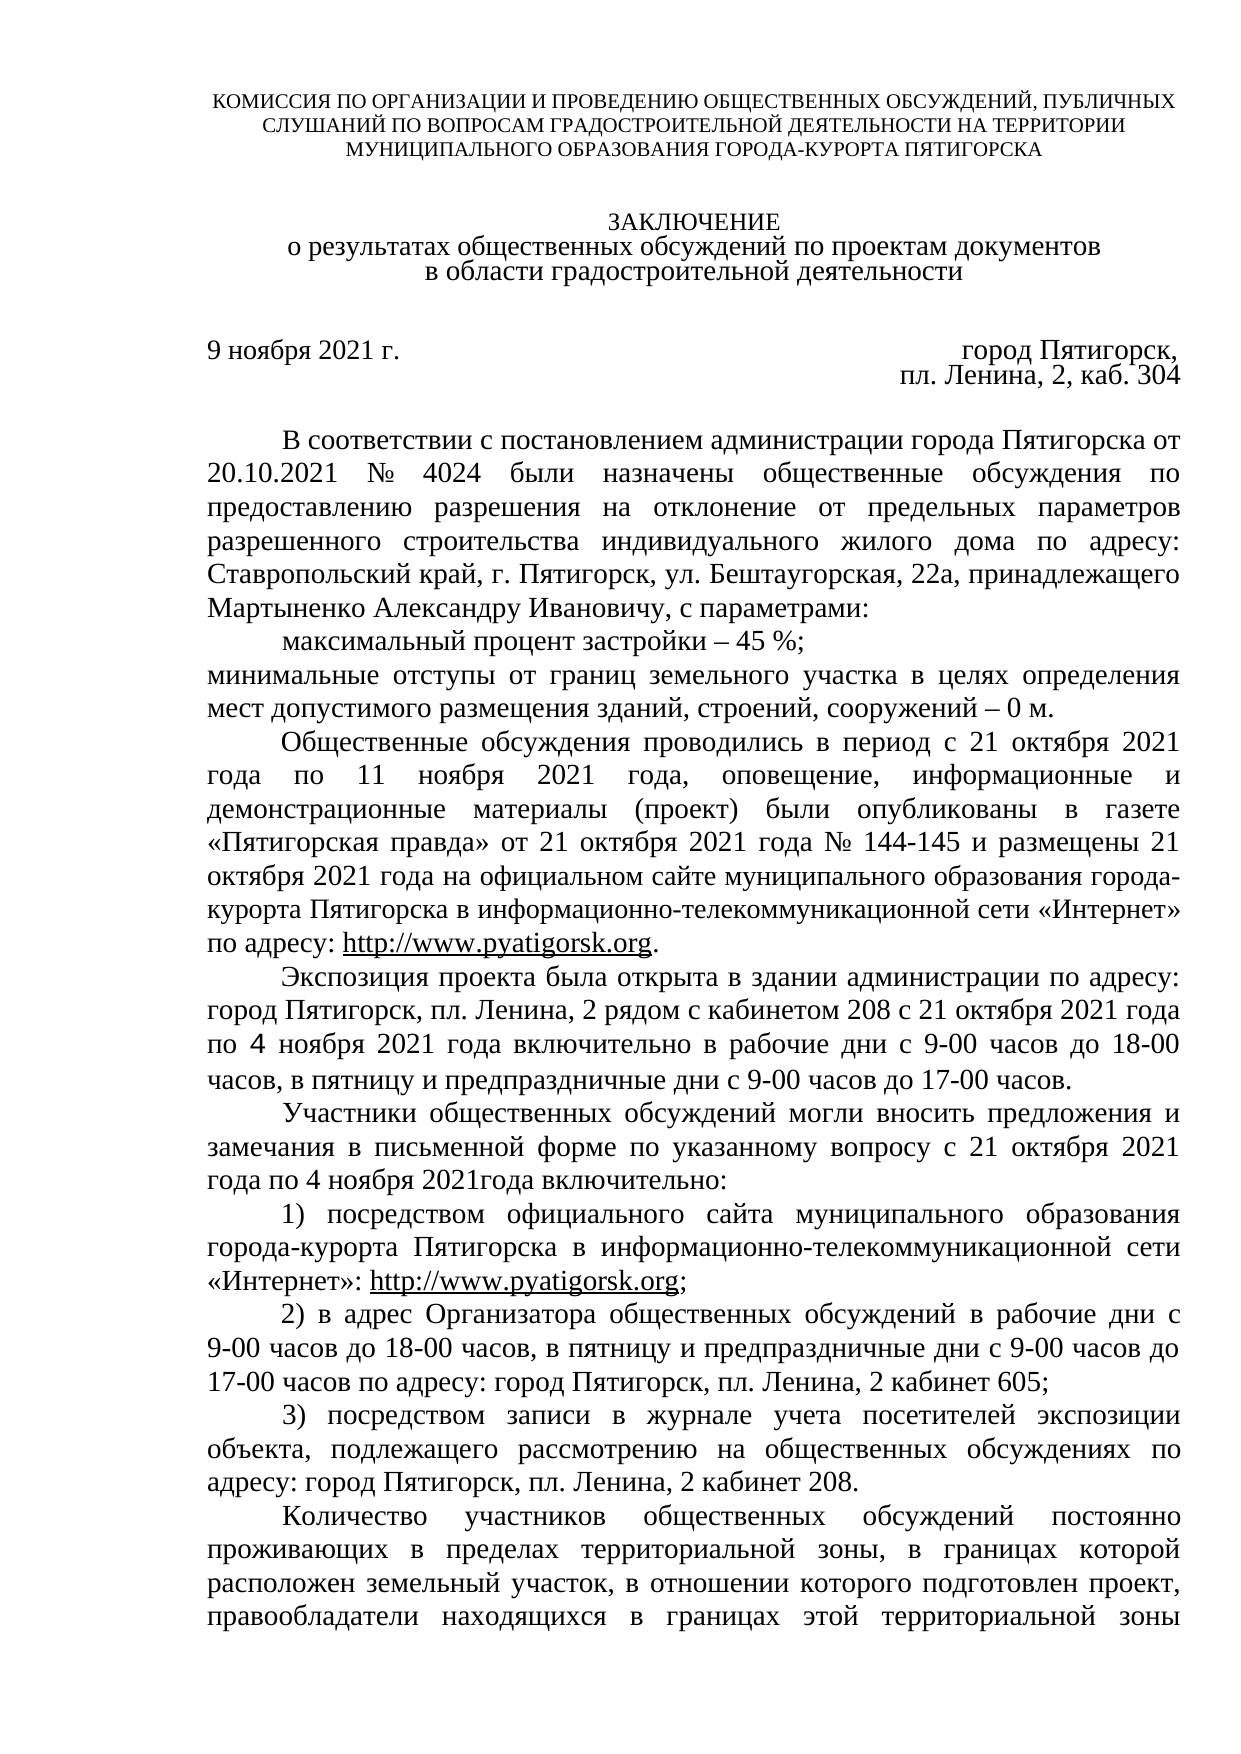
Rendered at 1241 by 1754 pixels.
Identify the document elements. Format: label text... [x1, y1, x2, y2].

text КОМИССИЯ ПО ОРГАНИЗАЦИИ И ПРОВЕДЕНИЮ ОБЩЕСТВЕННЫХ ОБСУЖДЕНИЙ, ПУБЛИЧНЫХ СЛУШАНИЙ ПО ВОПРОСАМ ГРАДОСТРОИТЕЛЬНОЙ ДЕЯТЕЛЬНОСТИ НА ТЕРРИТОРИИ МУНИЦИПАЛЬНОГО ОБРАЗОВАНИЯ ГОРОДА-КУРОРТА ПЯТИГОРСКА [207, 89, 1181, 161]
text 1) посредством официального сайта муниципального образования города-курорта Пятигорска в информационно-телекоммуникационной сети «Интернет»: http://www.pyatigorsk.org; [207, 1196, 1181, 1297]
text В соответствии с постановлением администрации города Пятигорска от 20.10.2021 № 4024 были назначены общественные обсуждения по предоставлению разрешения на отклонение от предельных параметров разрешенного строительства индивидуального жилого дома по адресу: Ставропольский край, г. Пятигорск, ул. Бештаугорская, 22а, принадлежащего Мартыненко Александру Ивановичу, с параметрами: [207, 422, 1181, 623]
title пл. Ленина, 2, каб. 304 [207, 364, 1181, 389]
text ЗАКЛЮЧЕНИЕ [207, 211, 1181, 236]
title 9 ноября 2021 г. город Пятигорск, [207, 339, 1181, 364]
text в области градостроительной деятельности [207, 261, 1181, 286]
text Участники общественных обсуждений могли вносить предложения и замечания в письменной форме по указанному вопросу с 21 октября 2021 года по 4 ноября 2021года включительно: [207, 1095, 1181, 1196]
text 2) в адрес Организатора общественных обсуждений в рабочие дни с 9-00 часов до 18-00 часов, в пятницу и предпраздничные дни с 9-00 часов до 17-00 часов по адресу: город Пятигорск, пл. Ленина, 2 кабинет 605; [207, 1297, 1181, 1397]
text Экспозиция проекта была открыта в здании администрации по адресу: город Пятигорск, пл. Ленина, 2 рядом с кабинетом 208 с 21 октября 2021 года по 4 ноября 2021 года включительно в рабочие дни с 9-00 часов до 18-00 часов, в пятницу и предпраздничные дни с 9-00 часов до 17-00 часов. [207, 959, 1181, 1095]
text максимальный процент застройки – 45 %; [207, 623, 1181, 657]
text Общественные обсуждения проводились в период с 21 октября 2021 года по 11 ноября 2021 года, оповещение, информационные и демонстрационные материалы (проект) были опубликованы в газете «Пятигорская правда» от 21 октября 2021 года № 144-145 и размещены 21 октября 2021 года на официальном сайте муниципального образования города-курорта Пятигорска в информационно-телекоммуникационной сети «Интернет» по адресу: http://www.pyatigorsk.org. [207, 724, 1181, 959]
text 3) посредством записи в журнале учета посетителей экспозиции объекта, подлежащего рассмотрению на общественных обсуждениях по адресу: город Пятигорск, пл. Ленина, 2 кабинет 208. [207, 1397, 1181, 1498]
text о результатах общественных обсуждений по проектам документов [207, 236, 1181, 261]
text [207, 1498, 1181, 1632]
text минимальные отступы от границ земельного участка в целях определения мест допустимого размещения зданий, строений, сооружений – 0 м. [207, 657, 1181, 724]
